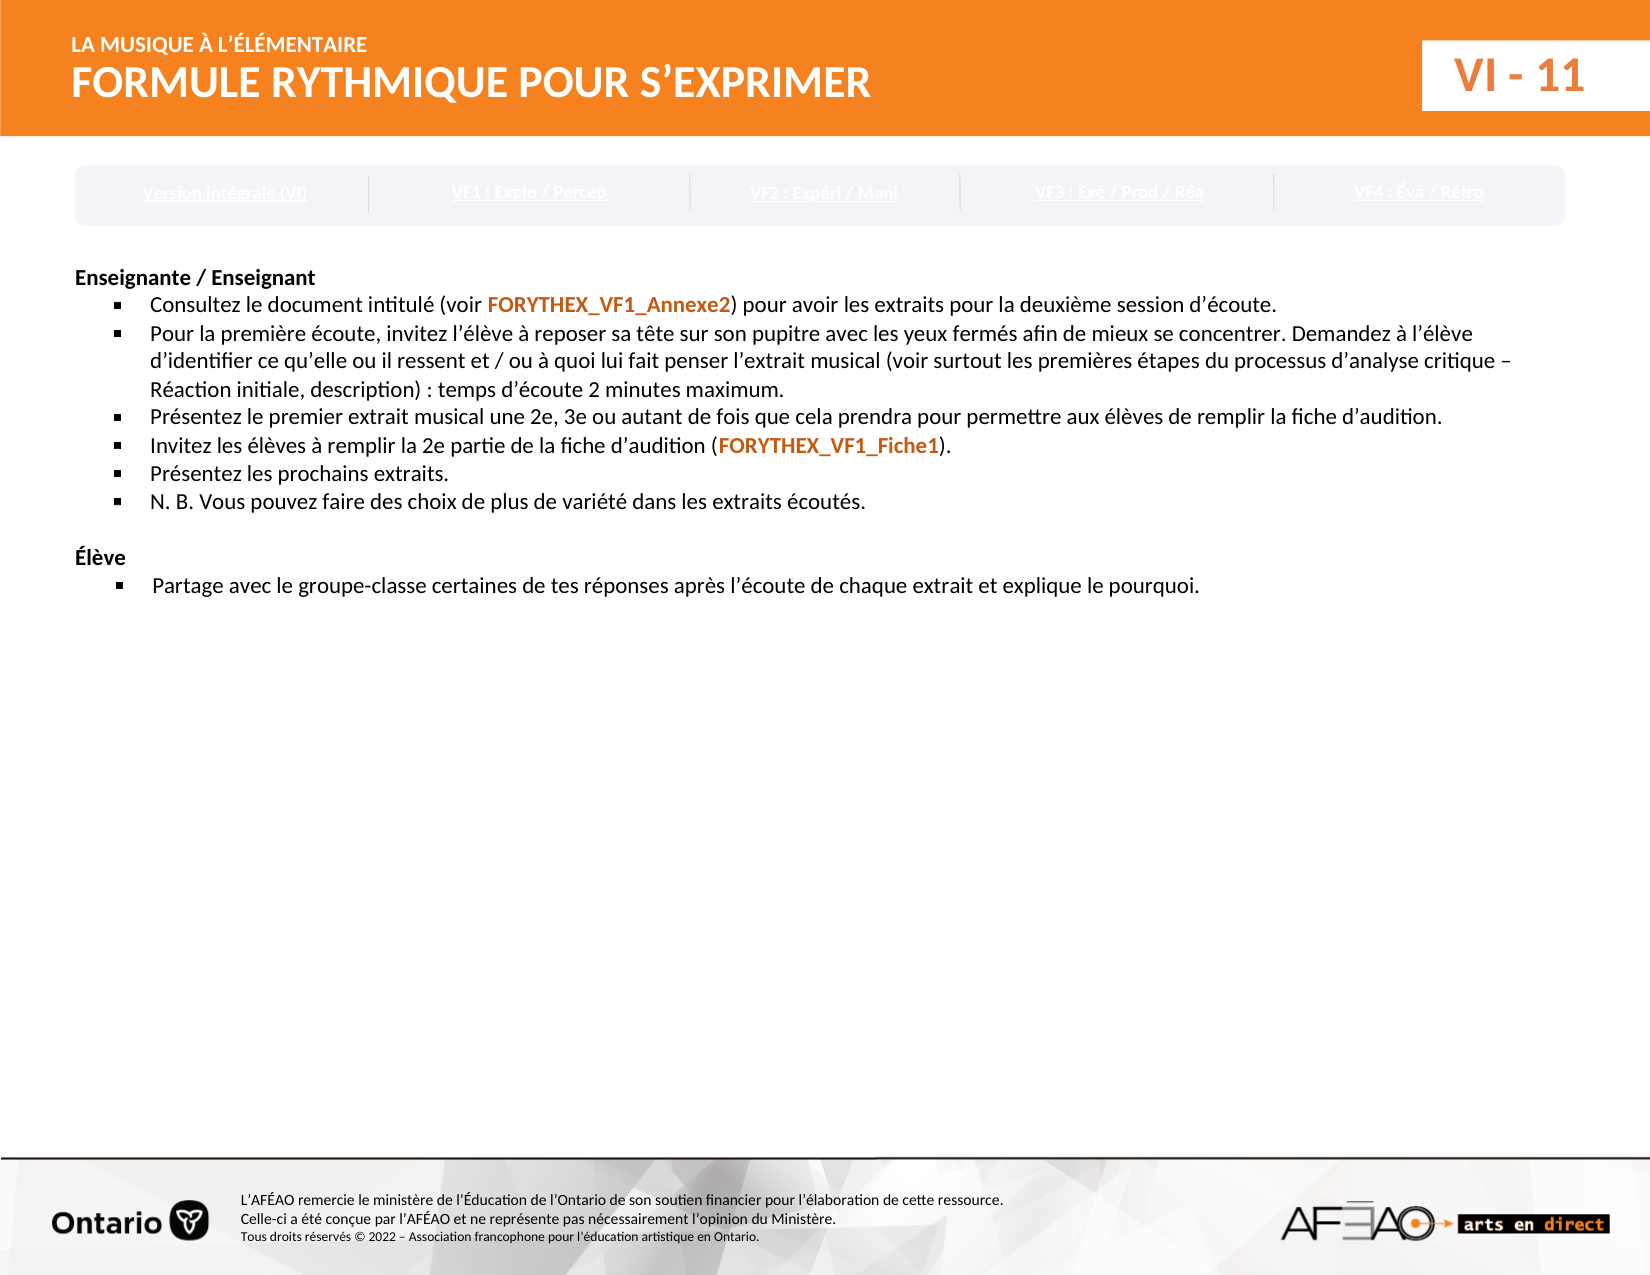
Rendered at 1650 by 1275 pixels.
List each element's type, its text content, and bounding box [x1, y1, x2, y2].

text Enseignante / Enseignant [75, 263, 1575, 291]
list Présentez les prochains extraits. [112, 459, 1575, 487]
list Partage avec le groupe-classe certaines de tes réponses après l’écoute de chaque extrait et explique le pourquoi. [114, 571, 1575, 599]
text Élève [75, 543, 1575, 571]
list Pour la première écoute, invitez l’élève à reposer sa tête sur son pupitre avec les yeux fermés afin de mieux se concentrer. Demandez à l’élève d’identifier ce qu’elle ou il ressent et / ou à quoi lui fait penser l’extrait musical (voir surtout les premières étapes du processus d’analyse critique – Réaction initiale, description) : temps d’écoute 2 minutes maximum. [112, 319, 1575, 403]
picture [0, 0, 1650, 1275]
list N. B. Vous pouvez faire des choix de plus de variété dans les extraits écoutés. [112, 487, 1575, 515]
list Consultez le document intitulé (voir FORYTHEX_VF1_Annexe2) pour avoir les extraits pour la deuxième session d’écoute. [112, 291, 1575, 319]
list Présentez le premier extrait musical une 2e, 3e ou autant de fois que cela prendra pour permettre aux élèves de remplir la fiche d’audition. [112, 403, 1575, 431]
list Invitez les élèves à remplir la 2e partie de la fiche d’audition (FORYTHEX_VF1_Fiche1). [112, 431, 1575, 459]
